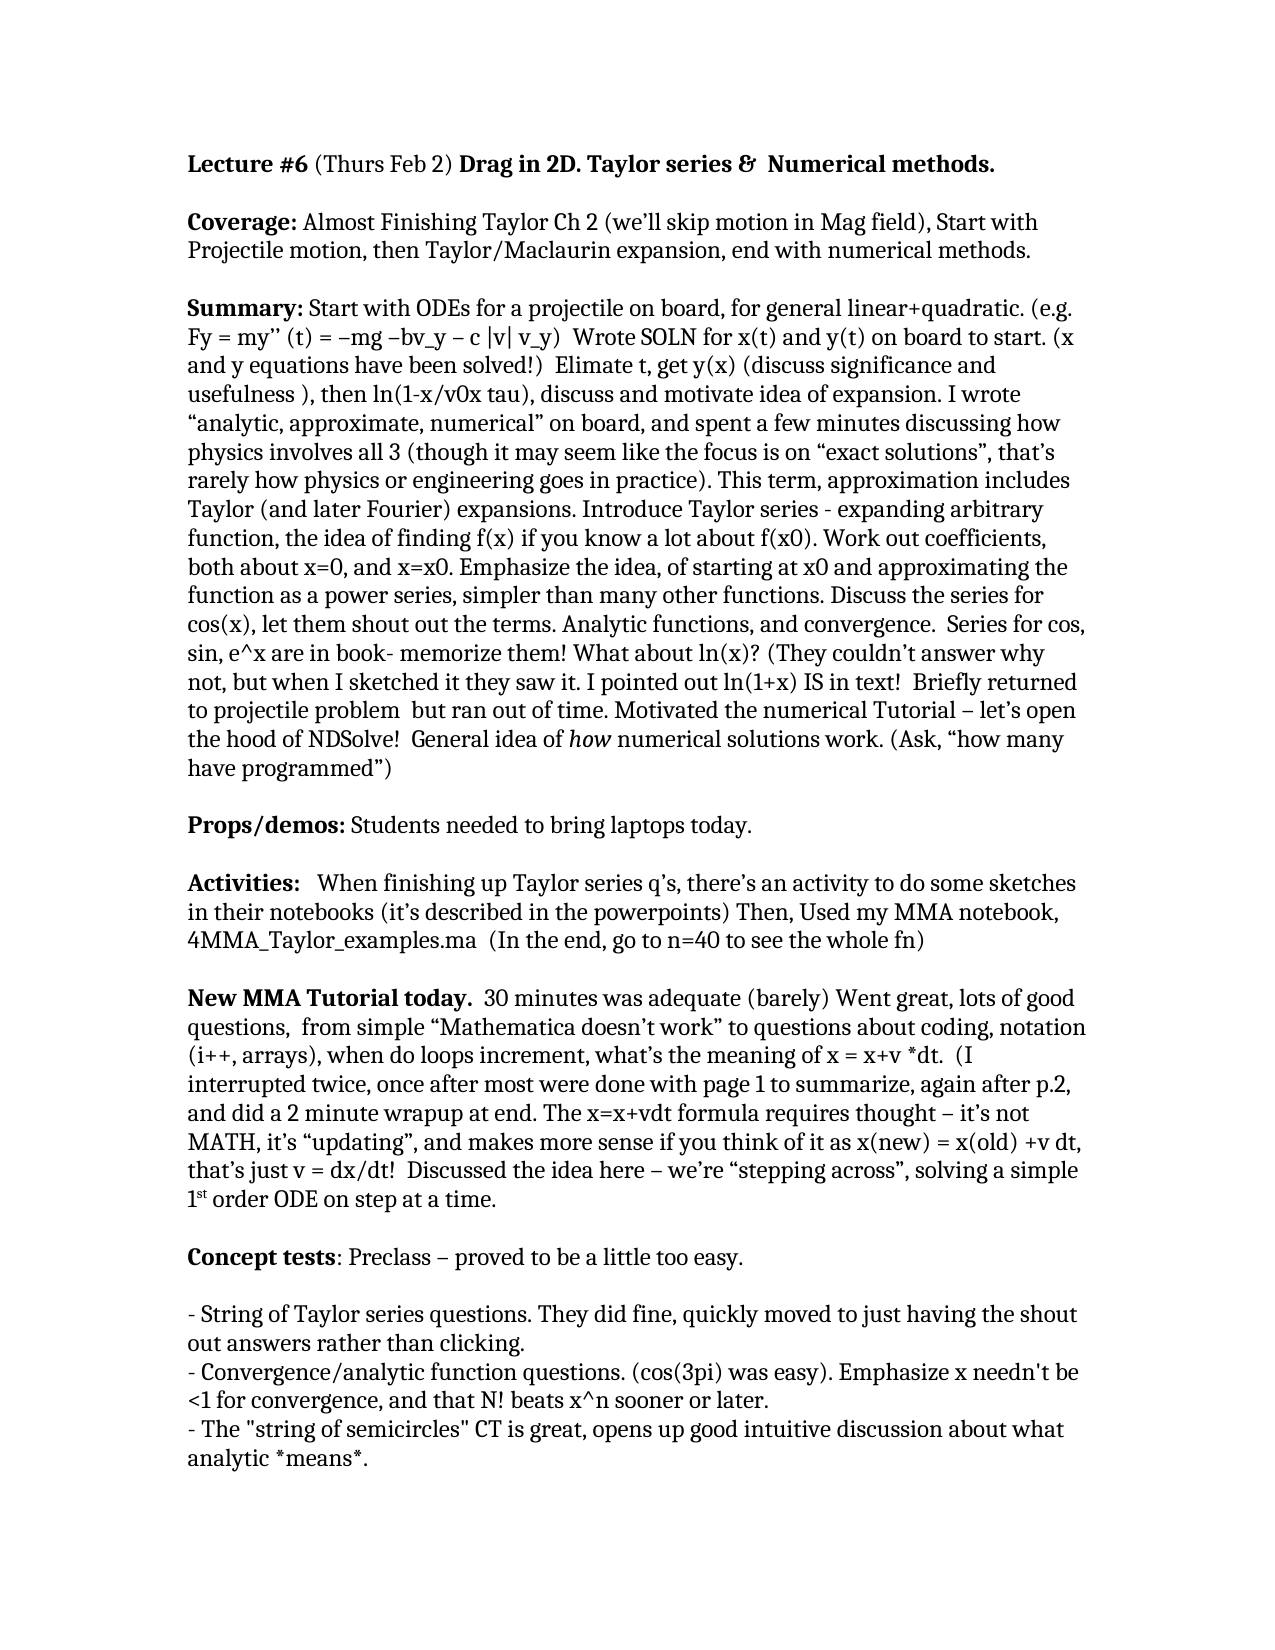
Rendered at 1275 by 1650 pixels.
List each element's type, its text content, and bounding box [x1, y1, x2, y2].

text - The "string of semicircles" CT is great, opens up good intuitive discussion about what analytic *means*. [187, 1415, 1087, 1472]
text Concept tests: Preclass – proved to be a little too easy. [187, 1242, 1087, 1271]
text New MMA Tutorial today. 30 minutes was adequate (barely) Went great, lots of good questions, from simple “Mathematica doesn’t work” to questions about coding, notation (i++, arrays), when do loops increment, what’s the meaning of x = x+v *dt. (I interrupted twice, once after most were done with page 1 to summarize, again after p.2, and did a 2 minute wrapup at end. The x=x+vdt formula requires thought – it’s not MATH, it’s “updating”, and makes more sense if you think of it as x(new) = x(old) +v dt, that’s just v = dx/dt! Discussed the idea here – we’re “stepping across”, solving a simple 1st order ODE on step at a time. [187, 984, 1087, 1214]
text Lecture # (Thurs Feb 2) Drag in 2D. Taylor series & Numerical methods. [187, 150, 1087, 179]
text Activities: When finishing up Taylor series q’s, there’s an activity to do some sketches in their notebooks (it’s described in the powerpoints) Then, Used my MMA notebook, 4MMA_Taylor_examples.ma (In the end, go to n=40 to see the whole fn) [187, 869, 1087, 955]
text Coverage: Almost Finishing Taylor Ch 2 (we’ll skip motion in Mag field), Start with Projectile motion, then Taylor/Maclaurin expansion, end with numerical methods. [187, 207, 1087, 265]
text Props/demos: Students needed to bring laptops today. [187, 811, 1087, 840]
text Summary: Start with ODEs for a projectile on board, for general linear+quadratic. (e.g. Fy = my’’ (t) = –mg –bv_y – c |v| v_y) Wrote SOLN for x(t) and y(t) on board to start. (x and y equations have been solved!) Elimate t, get y(x) (discuss significance and usefulness ), then ln(1-x/v0x tau), discuss and motivate idea of expansion. I wrote “analytic, approximate, numerical” on board, and spent a few minutes discussing how physics involves all 3 (though it may seem like the focus is on “exact solutions”, that’s rarely how physics or engineering goes in practice). This term, approximation includes Taylor (and later Fourier) expansions. Introduce Taylor series - expanding arbitrary function, the idea of finding f(x) if you know a lot about f(x0). Work out coefficients, both about x=0, and x=x0. Emphasize the idea, of starting at x0 and approximating the function as a power series, simpler than many other functions. Discuss the series for cos(x), let them shout out the terms. Analytic functions, and convergence. Series for cos, sin, e^x are in book- memorize them! What about ln(x)? (They couldn’t answer why not, but when I sketched it they saw it. I pointed out ln(1+x) IS in text! Briefly returned to projectile problem but ran out of time. Motivated the numerical Tutorial – let’s open the hood of NDSolve! General idea of how numerical solutions work. (Ask, “how many have programmed”) [187, 265, 1087, 811]
text - Convergence/analytic function questions. (cos(3pi) was easy). Emphasize x needn't be <1 for convergence, and that N! beats x^n sooner or later. [187, 1357, 1087, 1415]
text - String of Taylor series questions. They did fine, quickly moved to just having the shout out answers rather than clicking. [187, 1300, 1087, 1357]
